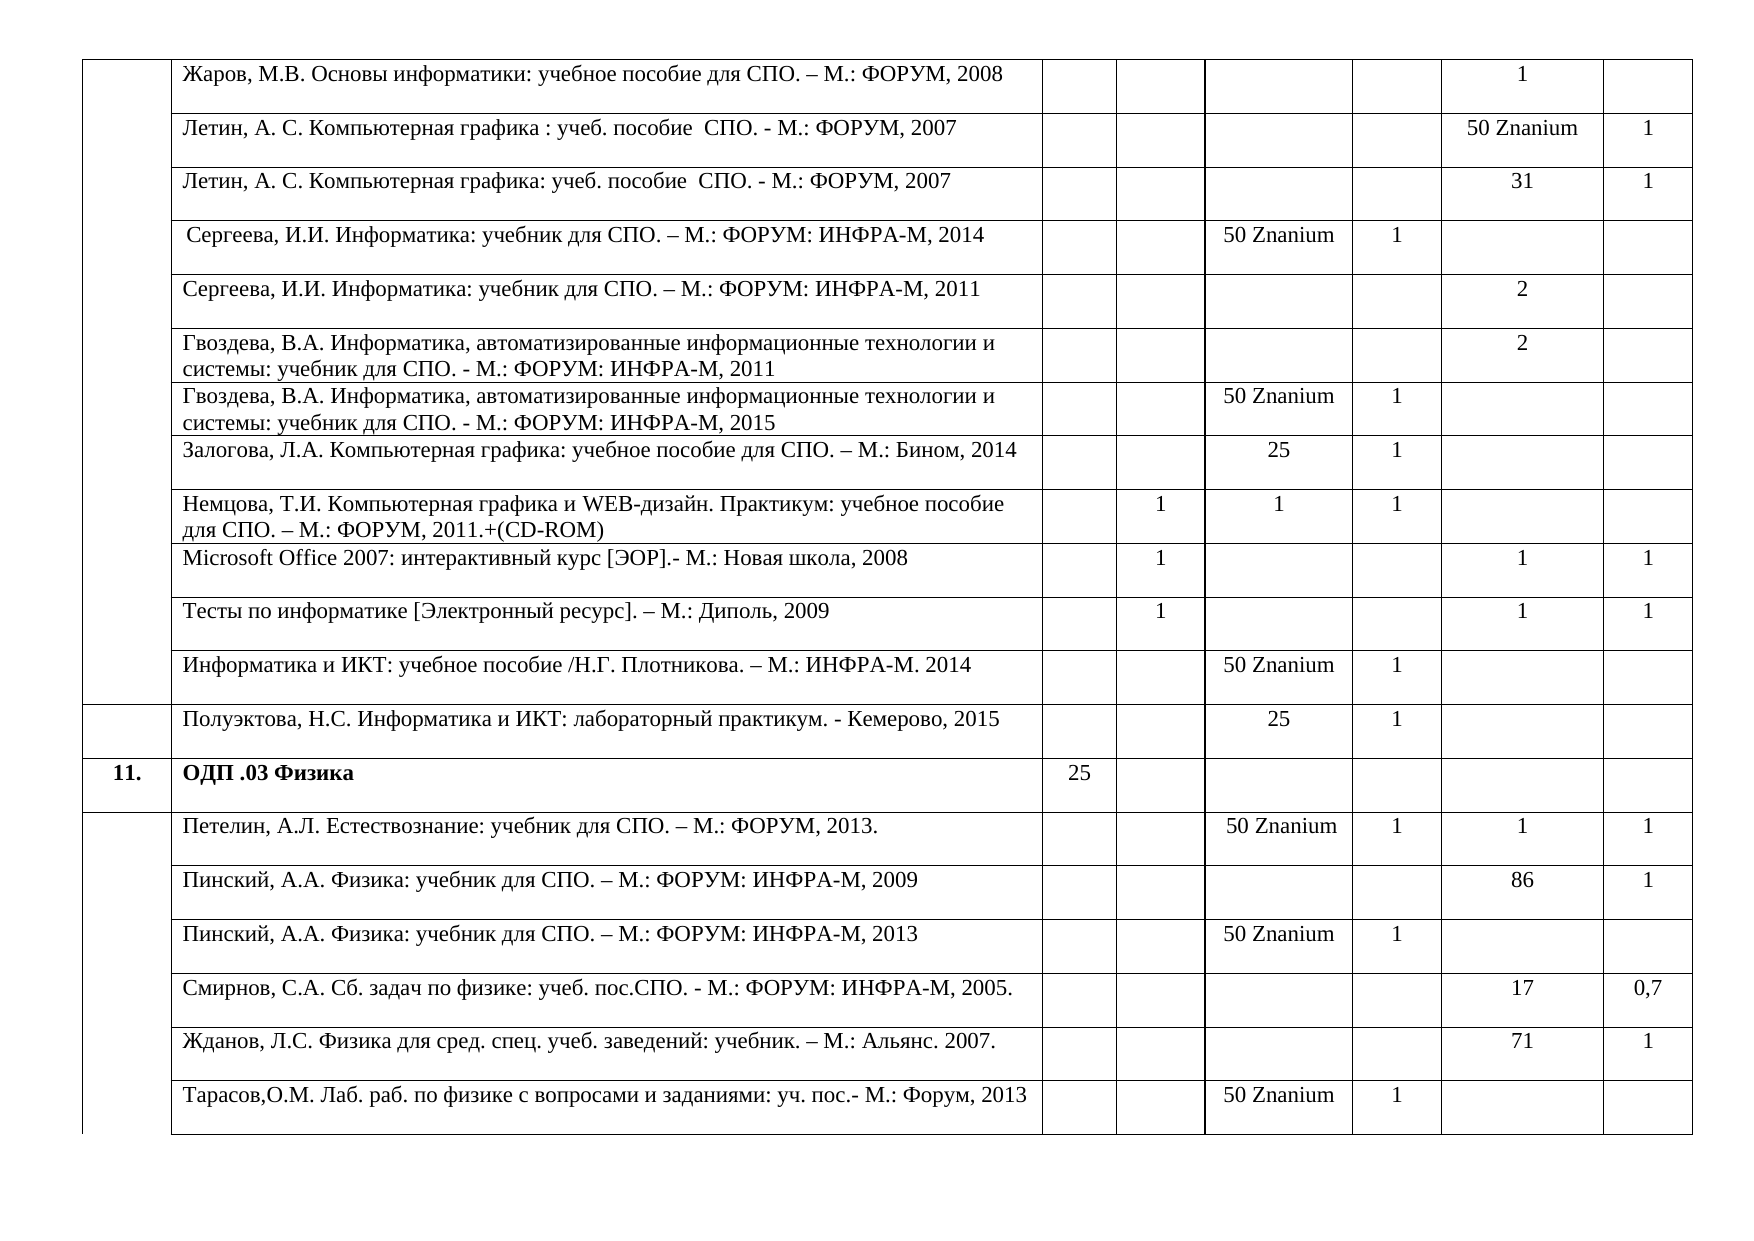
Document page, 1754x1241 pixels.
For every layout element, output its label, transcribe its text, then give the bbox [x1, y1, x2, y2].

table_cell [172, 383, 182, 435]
table_cell [1206, 544, 1352, 597]
table_cell [1043, 329, 1116, 382]
table_cell [1117, 1028, 1204, 1080]
table_cell [1442, 436, 1603, 489]
table_cell Полуэктова, Н.С. Информатика и ИКТ: лабораторный практикум. - Кемерово, 2015 [172, 705, 1042, 758]
table_cell 50 Znanium [1206, 651, 1352, 704]
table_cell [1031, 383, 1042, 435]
table_cell Залогова, Л.А. Компьютерная графика: учебное пособие для СПО. – М.: Бином, 2014 [172, 436, 1042, 489]
table_cell 1 [1117, 544, 1204, 597]
table_cell 25 [1206, 705, 1352, 758]
table_cell Летин, А. С. Компьютерная графика : учеб. пособие СПО. - М.: ФОРУМ, 2007 [172, 114, 1042, 167]
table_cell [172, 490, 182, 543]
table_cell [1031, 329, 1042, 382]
table_cell [1117, 60, 1204, 113]
table_cell [83, 705, 171, 758]
table_cell Сергеева, И.И. Информатика: учебник для СПО. – М.: ФОРУМ: ИНФРА-М, 2011 [172, 275, 1042, 328]
table_cell [1604, 60, 1692, 113]
table_cell [1442, 383, 1603, 435]
table_cell 1 [1353, 383, 1441, 435]
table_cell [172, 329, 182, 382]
table_cell Смирнов, С.А. Сб. задач по физике: учеб. пос.СПО. - М.: ФОРУМ: ИНФРА-М, 2005. [172, 974, 1042, 1027]
table_cell ОДП .03 Физика [172, 759, 1042, 812]
table_cell 25 [1206, 436, 1352, 489]
table_cell [1442, 221, 1603, 274]
table_cell [1043, 436, 1116, 489]
table_cell [1043, 168, 1116, 220]
table_cell 11. [83, 759, 171, 812]
table_cell Жаров, М.В. Основы информатики: учебное пособие для СПО. – М.: ФОРУМ, 2008 [172, 60, 1042, 113]
table_cell Жданов, Л.С. Физика для сред. спец. учеб. заведений: учебник. – М.: Альянс. 2007. [172, 1028, 1042, 1080]
table_cell [1206, 60, 1352, 113]
table_cell [1117, 436, 1204, 489]
table_cell [1353, 866, 1441, 919]
table_cell [1442, 1081, 1603, 1134]
table_cell 1 [1117, 598, 1204, 650]
table_cell [1043, 920, 1116, 973]
table_cell [1043, 221, 1116, 274]
table_cell [1043, 544, 1116, 597]
table_cell [1442, 759, 1603, 812]
table_cell Пинский, А.А. Физика: учебник для СПО. – М.: ФОРУМ: ИНФРА-М, 2013 [172, 920, 1042, 973]
table_cell [1353, 60, 1441, 113]
table_cell [1604, 759, 1692, 812]
table_cell [1043, 974, 1116, 1027]
table_cell [1206, 974, 1352, 1027]
table_cell 31 [1442, 168, 1603, 220]
table_cell 50 Znanium [1206, 221, 1352, 274]
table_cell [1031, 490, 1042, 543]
table_cell 1 [1604, 114, 1692, 167]
table_cell 1 [1353, 813, 1441, 865]
table_cell [1604, 705, 1692, 758]
table_cell 17 [1442, 974, 1603, 1027]
table_cell 1 [1353, 651, 1441, 704]
table_cell 50 Znanium [1442, 114, 1603, 167]
table_cell [1206, 598, 1352, 650]
table_cell [1353, 114, 1441, 167]
table_cell [1117, 275, 1204, 328]
table_cell 1 [1353, 705, 1441, 758]
table_cell Microsoft Office 2007: интерактивный курс [ЭОР].- М.: Новая школа, 2008 [172, 544, 1042, 597]
table_cell 25 [1043, 759, 1116, 812]
table_cell 1 [1353, 490, 1441, 543]
table_cell [1117, 651, 1204, 704]
table_cell 86 [1442, 866, 1603, 919]
table_cell [1206, 866, 1352, 919]
table_cell [1043, 490, 1116, 543]
table_cell Сергеева, И.И. Информатика: учебник для СПО. – М.: ФОРУМ: ИНФРА-М, 2014 [172, 221, 1042, 274]
table_cell 1 [1442, 544, 1603, 597]
table_cell [1206, 275, 1352, 328]
table_cell [1117, 974, 1204, 1027]
table_cell 1 [1442, 813, 1603, 865]
table_cell 71 [1442, 1028, 1603, 1080]
table_cell Тарасов,О.М. Лаб. раб. по физике с вопросами и заданиями: уч. пос.- М.: Форум, 2013 [172, 1081, 1042, 1134]
table_cell 50 Znanium [1206, 813, 1352, 865]
table_cell [1043, 651, 1116, 704]
table_cell [1043, 60, 1116, 113]
table_cell [1353, 544, 1441, 597]
table_cell 1 [1206, 490, 1352, 543]
table_cell [1353, 329, 1441, 382]
table_cell [1117, 114, 1204, 167]
table_cell Тесты по информатике [Электронный ресурс]. – М.: Диполь, 2009 [172, 598, 1042, 650]
table_cell [1353, 275, 1441, 328]
table_cell [1353, 168, 1441, 220]
table_cell [1442, 651, 1603, 704]
table_cell [83, 813, 171, 1134]
table_cell [1442, 490, 1603, 543]
table_cell [1442, 705, 1603, 758]
table_cell [1604, 221, 1692, 274]
table_cell [1604, 275, 1692, 328]
table_cell [1117, 920, 1204, 973]
table_cell 1 [1353, 1081, 1441, 1134]
table_cell 50 Znanium [1206, 1081, 1352, 1134]
table_cell [1604, 651, 1692, 704]
table_cell 1 [1442, 598, 1603, 650]
table_cell [1206, 759, 1352, 812]
table_cell 1 [1442, 60, 1603, 113]
table_cell [1206, 329, 1352, 382]
table_cell [1117, 759, 1204, 812]
table_cell 0,7 [1604, 974, 1692, 1027]
table_cell Информатика и ИКТ: учебное пособие /Н.Г. Плотникова. – М.: ИНФРА-М. 2014 [172, 651, 1042, 704]
table_cell 2 [1442, 275, 1603, 328]
table_cell [1117, 329, 1204, 382]
table_cell [1353, 974, 1441, 1027]
table_cell [1117, 705, 1204, 758]
table_cell [1442, 920, 1603, 973]
table_cell [1043, 813, 1116, 865]
table_cell 1 [1604, 544, 1692, 597]
table_cell [1353, 1028, 1441, 1080]
table_cell [1117, 866, 1204, 919]
table_cell [1117, 1081, 1204, 1134]
table_cell [1604, 329, 1692, 382]
table_cell 50 Znanium [1206, 383, 1352, 435]
table_cell 1 [1353, 221, 1441, 274]
table_cell 1 [1604, 1028, 1692, 1080]
table_cell Петелин, А.Л. Естествознание: учебник для СПО. – М.: ФОРУМ, 2013. [172, 813, 1042, 865]
table_cell 1 [1604, 598, 1692, 650]
table_cell 1 [1604, 813, 1692, 865]
table_cell [1043, 114, 1116, 167]
table_cell [1043, 383, 1116, 435]
table_cell [1353, 598, 1441, 650]
table_cell [1117, 383, 1204, 435]
table_cell 2 [1442, 329, 1603, 382]
table_cell [1604, 1081, 1692, 1134]
table_cell [1117, 168, 1204, 220]
table_cell [1043, 866, 1116, 919]
table_cell 1 [1604, 168, 1692, 220]
table_cell [1043, 1081, 1116, 1134]
table_cell [1604, 383, 1692, 435]
table_cell [1604, 436, 1692, 489]
table_cell 1 [1117, 490, 1204, 543]
table_cell [1206, 1028, 1352, 1080]
table_cell [1604, 920, 1692, 973]
table_cell [1604, 490, 1692, 543]
table_cell [1043, 275, 1116, 328]
table_cell [1043, 1028, 1116, 1080]
table_cell [1353, 759, 1441, 812]
table_cell [1043, 598, 1116, 650]
table_cell [1206, 168, 1352, 220]
table_cell Пинский, А.А. Физика: учебник для СПО. – М.: ФОРУМ: ИНФРА-М, 2009 [172, 866, 1042, 919]
table_cell [1043, 705, 1116, 758]
table_cell 1 [1353, 436, 1441, 489]
table_cell 1 [1604, 866, 1692, 919]
table_cell [1117, 813, 1204, 865]
table_cell [1117, 221, 1204, 274]
table_cell Летин, А. С. Компьютерная графика: учеб. пособие СПО. - М.: ФОРУМ, 2007 [172, 168, 1042, 220]
table_cell 1 [1353, 920, 1441, 973]
table_cell 50 Znanium [1206, 920, 1352, 973]
table_cell [1206, 114, 1352, 167]
